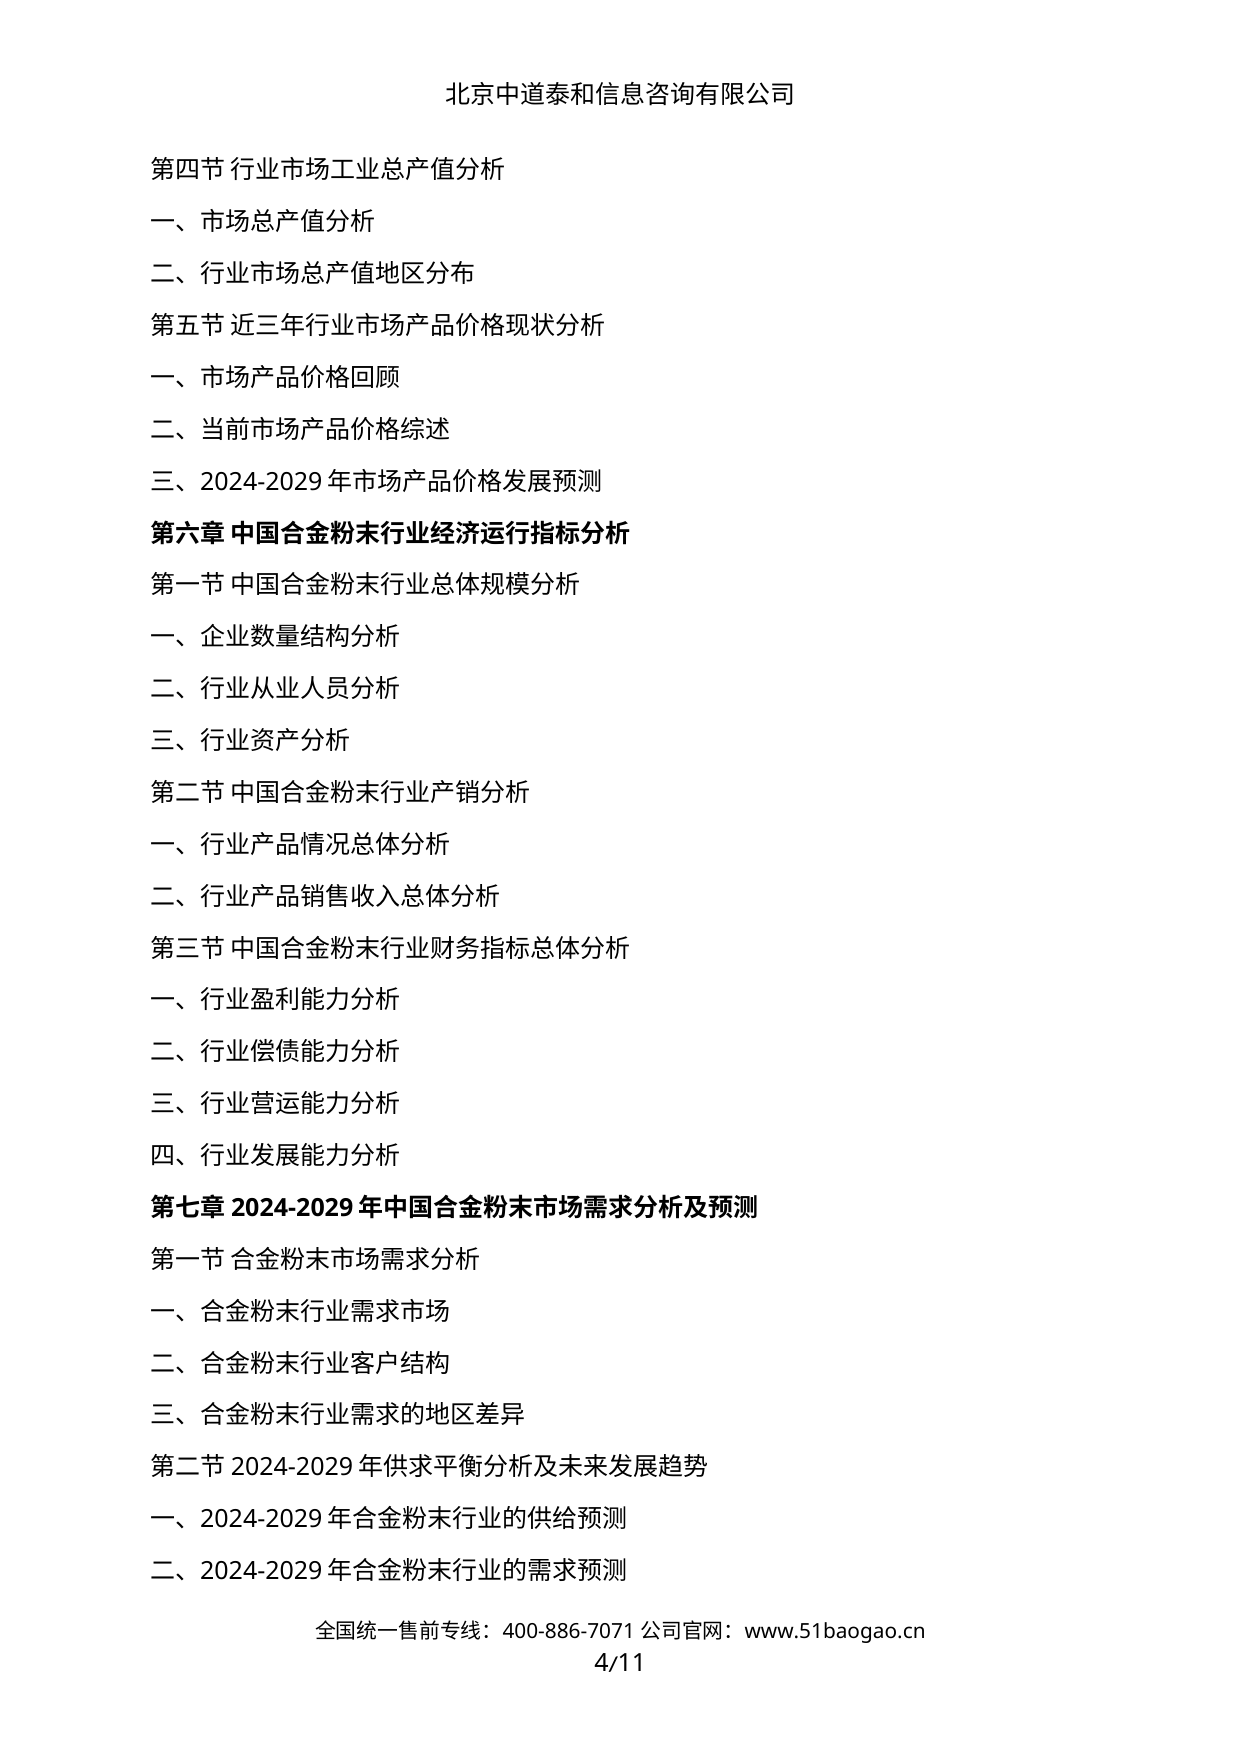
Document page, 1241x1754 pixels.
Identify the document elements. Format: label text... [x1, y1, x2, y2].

text 二、行业从业人员分析 [150, 669, 1090, 705]
text 二、2024-2029年合金粉末行业的需求预测 [150, 1551, 1090, 1587]
text 第七章 2024-2029年中国合金粉末市场需求分析及预测 [150, 1187, 1090, 1224]
text 三、行业资产分析 [150, 721, 1090, 757]
text 四、行业发展能力分析 [150, 1136, 1090, 1172]
text 一、市场总产值分析 [150, 202, 1090, 238]
text 第四节 行业市场工业总产值分析 [150, 150, 1090, 186]
text 二、行业市场总产值地区分布 [150, 254, 1090, 290]
text 第三节 中国合金粉末行业财务指标总体分析 [150, 928, 1090, 964]
text 二、行业偿债能力分析 [150, 1032, 1090, 1068]
text 三、2024-2029年市场产品价格发展预测 [150, 461, 1090, 497]
text 一、行业产品情况总体分析 [150, 824, 1090, 861]
text 三、合金粉末行业需求的地区差异 [150, 1395, 1090, 1431]
text 第一节 合金粉末市场需求分析 [150, 1239, 1090, 1276]
text 三、行业营运能力分析 [150, 1084, 1090, 1120]
text 第六章 中国合金粉末行业经济运行指标分析 [150, 513, 1090, 549]
text 二、行业产品销售收入总体分析 [150, 876, 1090, 912]
text 一、2024-2029年合金粉末行业的供给预测 [150, 1499, 1090, 1535]
text 第二节 中国合金粉末行业产销分析 [150, 772, 1090, 809]
text 一、行业盈利能力分析 [150, 980, 1090, 1016]
text 一、合金粉末行业需求市场 [150, 1291, 1090, 1327]
text 第二节 2024-2029年供求平衡分析及未来发展趋势 [150, 1447, 1090, 1483]
text 第五节 近三年行业市场产品价格现状分析 [150, 306, 1090, 342]
text 二、当前市场产品价格综述 [150, 409, 1090, 446]
text 二、合金粉末行业客户结构 [150, 1343, 1090, 1379]
text 一、企业数量结构分析 [150, 617, 1090, 653]
text 第一节 中国合金粉末行业总体规模分析 [150, 565, 1090, 601]
text 一、市场产品价格回顾 [150, 357, 1090, 394]
